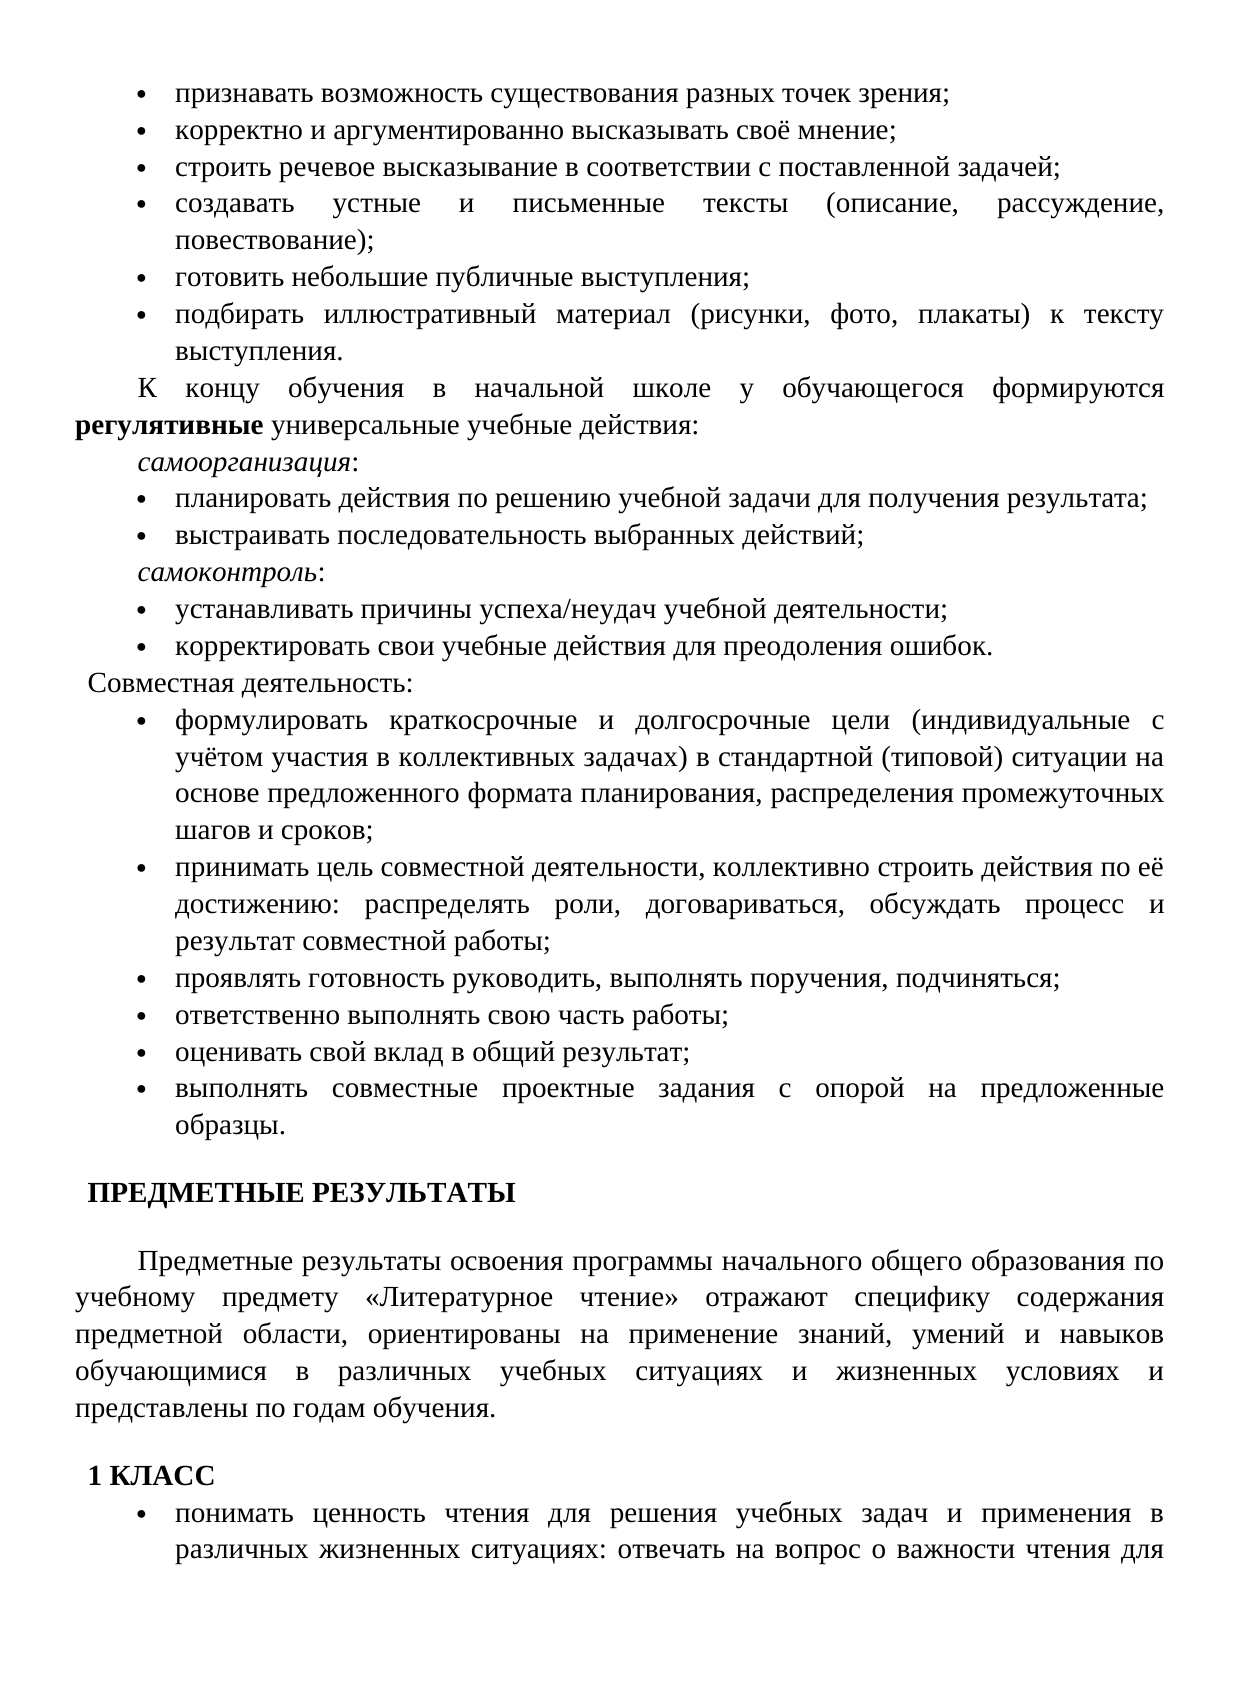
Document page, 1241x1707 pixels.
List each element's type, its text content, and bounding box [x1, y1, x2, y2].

list принимать цель совместной деятельности, коллективно строить действия по её достижению: распределять роли, договариваться, обсуждать процесс и результат совместной работы; [137, 849, 1165, 957]
list оценивать свой вклад в общий результат; [137, 1034, 1165, 1067]
list готовить небольшие публичные выступления; [137, 259, 1165, 293]
list создавать устные и письменные тексты (описание, рассуждение, повествование); [137, 186, 1165, 256]
list формулировать краткосрочные и долгосрочные цели (индивидуальные с учётом участия в коллективных задачах) в стандартной (типовой) ситуации на основе предложенного формата планирования, распределения промежуточных шагов и сроков; [137, 702, 1165, 846]
list планировать действия по решению учебной задачи для получения результата; [137, 481, 1165, 514]
text ПРЕДМЕТНЫЕ РЕЗУЛЬТАТЫ [87, 1175, 1165, 1209]
list выполнять совместные проектные задания с опорой на предложенные образцы. [137, 1071, 1165, 1141]
list выстраивать последовательность выбранных действий; [137, 517, 1165, 551]
list проявлять готовность руководить, выполнять поручения, подчиняться; [137, 960, 1165, 993]
list строить речевое высказывание в соответствии с поставленной задачей; [137, 149, 1165, 182]
text 1 КЛАСС [87, 1458, 1165, 1491]
list корректно и аргументированно высказывать своё мнение; [137, 112, 1165, 145]
list признавать возможность существования разных точек зрения; [137, 75, 1165, 108]
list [137, 1495, 1165, 1565]
text Совместная деятельность: [87, 665, 1165, 698]
text К концу обучения в начальной школе у обучающегося формируются регулятивные универсальные учебные действия: [75, 370, 1165, 440]
list корректировать свои учебные действия для преодоления ошибок. [137, 628, 1165, 662]
list подбирать иллюстративный материал (рисунки, фото, плакаты) к тексту выступления. [137, 296, 1165, 367]
list устанавливать причины успеха/неудач учебной деятельности; [137, 591, 1165, 625]
text Предметные результаты освоения программы начального общего образования по учебному предмету «Литературное чтение» отражают специфику содержания предметной области, ориентированы на применение знаний, умений и навыков обучающимися в различных учебных ситуациях и жизненных условиях и представлены по годам обучения. [75, 1243, 1165, 1424]
list ответственно выполнять свою часть работы; [137, 997, 1165, 1030]
text самоконтроль: [75, 554, 1165, 588]
text самоорганизация: [75, 444, 1165, 477]
